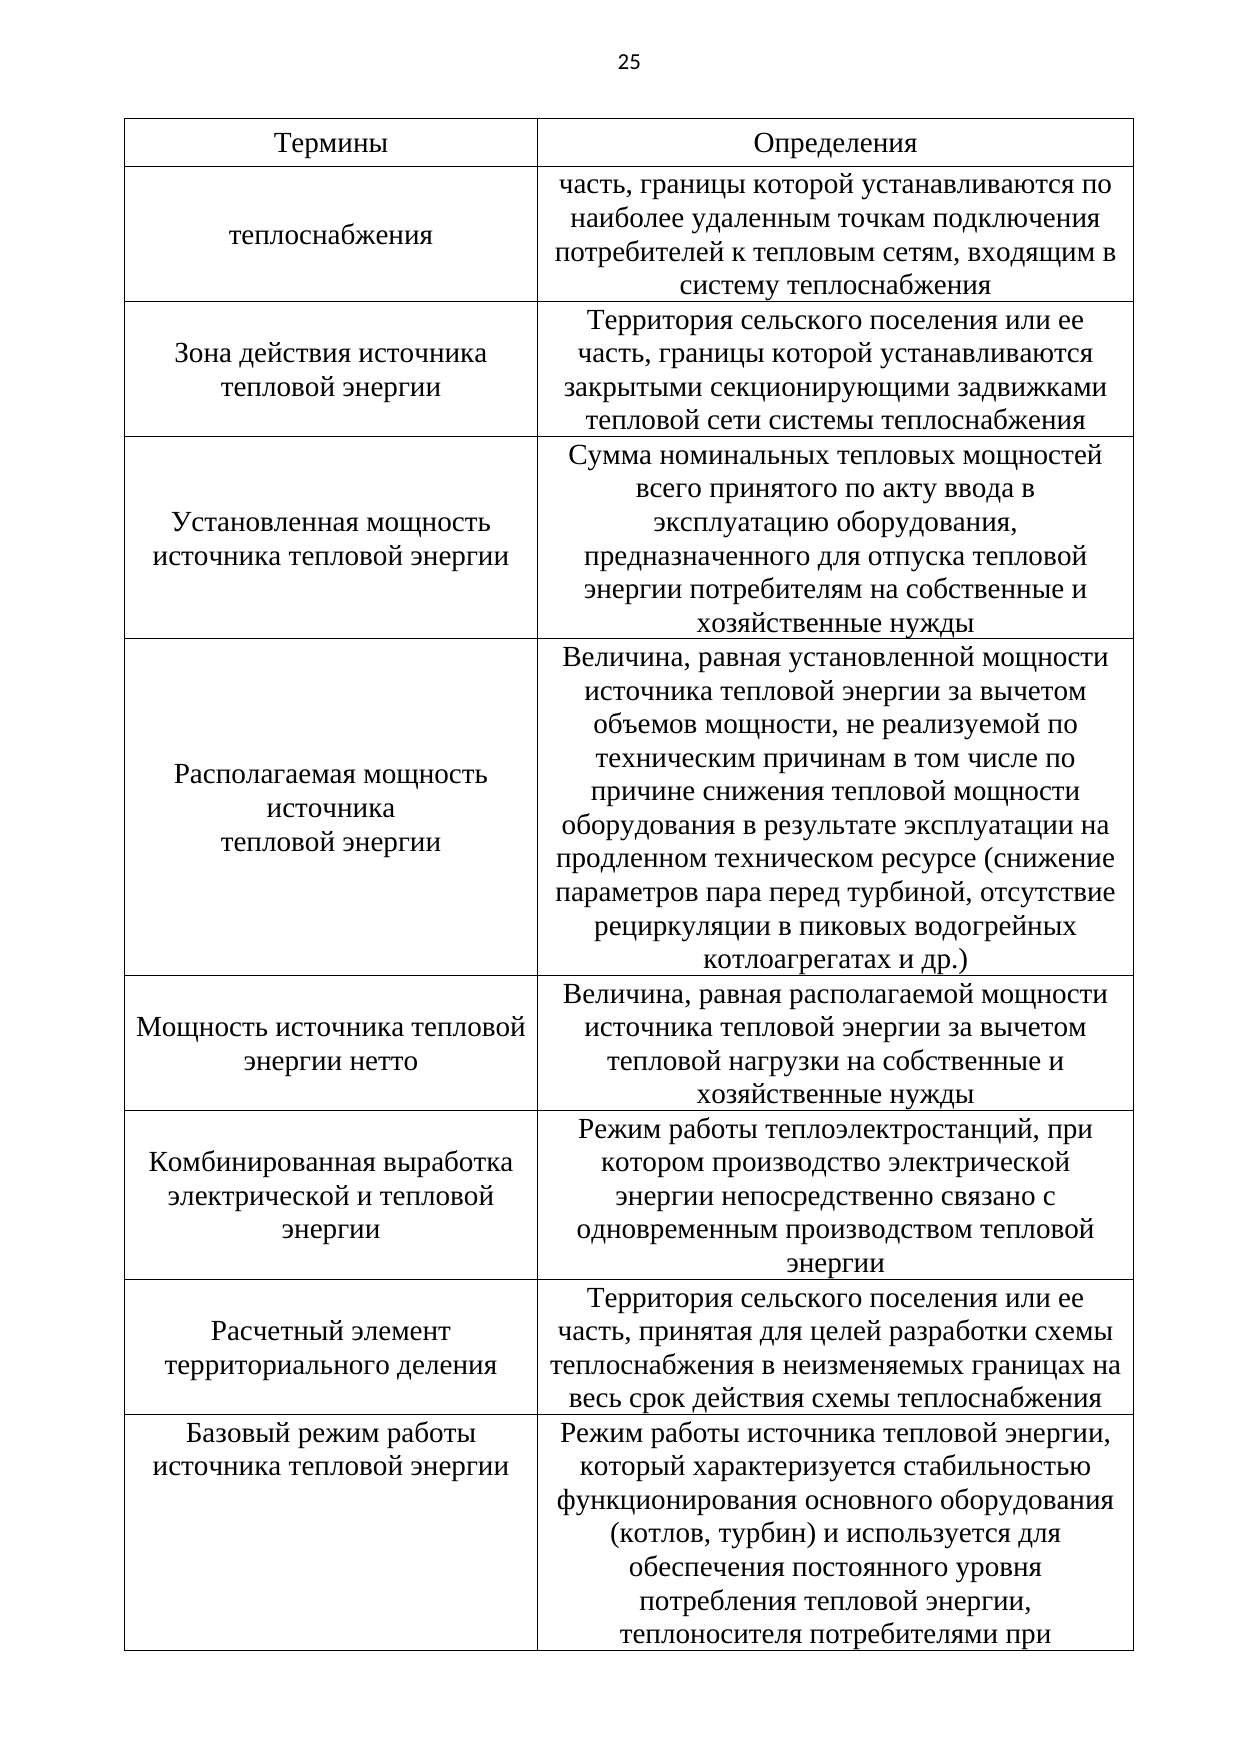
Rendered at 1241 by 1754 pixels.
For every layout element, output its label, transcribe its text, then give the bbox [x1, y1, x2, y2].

table_cell Территория сельского поселения или ее часть, границы которой устанавливаются закрытыми секционирующими задвижками тепловой сети системы теплоснабжения [538, 302, 1133, 436]
table_cell Режим работы теплоэлектростанций, при котором производство электрической энергии непосредственно связано с одновременным производством тепловой энергии [538, 1111, 1133, 1279]
table_header Термины [125, 119, 537, 166]
table_header Определения [538, 119, 1133, 166]
table_cell Сумма номинальных тепловых мощностей всего принятого по акту ввода в эксплуатацию оборудования, предназначенного для отпуска тепловой энергии потребителям на собственные и хозяйственные нужды [538, 437, 1133, 638]
table_cell Величина, равная установленной мощности источника тепловой энергии за вычетом объемов мощности, не реализуемой по техническим причинам в том числе по причине снижения тепловой мощности оборудования в результате эксплуатации на продленном техническом ресурсе (снижение параметров пара перед турбиной, отсутствие рециркуляции в пиковых водогрейных котлоагрегатах и др.) [538, 639, 1133, 975]
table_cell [538, 167, 1133, 301]
table_cell Зона действия системы теплоснабжения [125, 167, 537, 301]
table_cell Располагаемая мощность источника тепловой энергии [125, 639, 537, 975]
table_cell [538, 1415, 1133, 1650]
table_cell Мощность источника тепловой энергии нетто [125, 976, 537, 1110]
table_cell Территория сельского поселения или ее часть, принятая для целей разработки схемы теплоснабжения в неизменяемых границах на весь срок действия схемы теплоснабжения [538, 1280, 1133, 1414]
table_cell Величина, равная располагаемой мощности источника тепловой энергии за вычетом тепловой нагрузки на собственные и хозяйственные нужды [538, 976, 1133, 1110]
table_cell Расчетный элемент территориального деления [125, 1280, 537, 1414]
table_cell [125, 1415, 537, 1650]
table_cell Комбинированная выработка электрической и тепловой энергии [125, 1111, 537, 1279]
table_cell Установленная мощность источника тепловой энергии [125, 437, 537, 638]
table_cell Зона действия источника тепловой энергии [125, 302, 537, 436]
